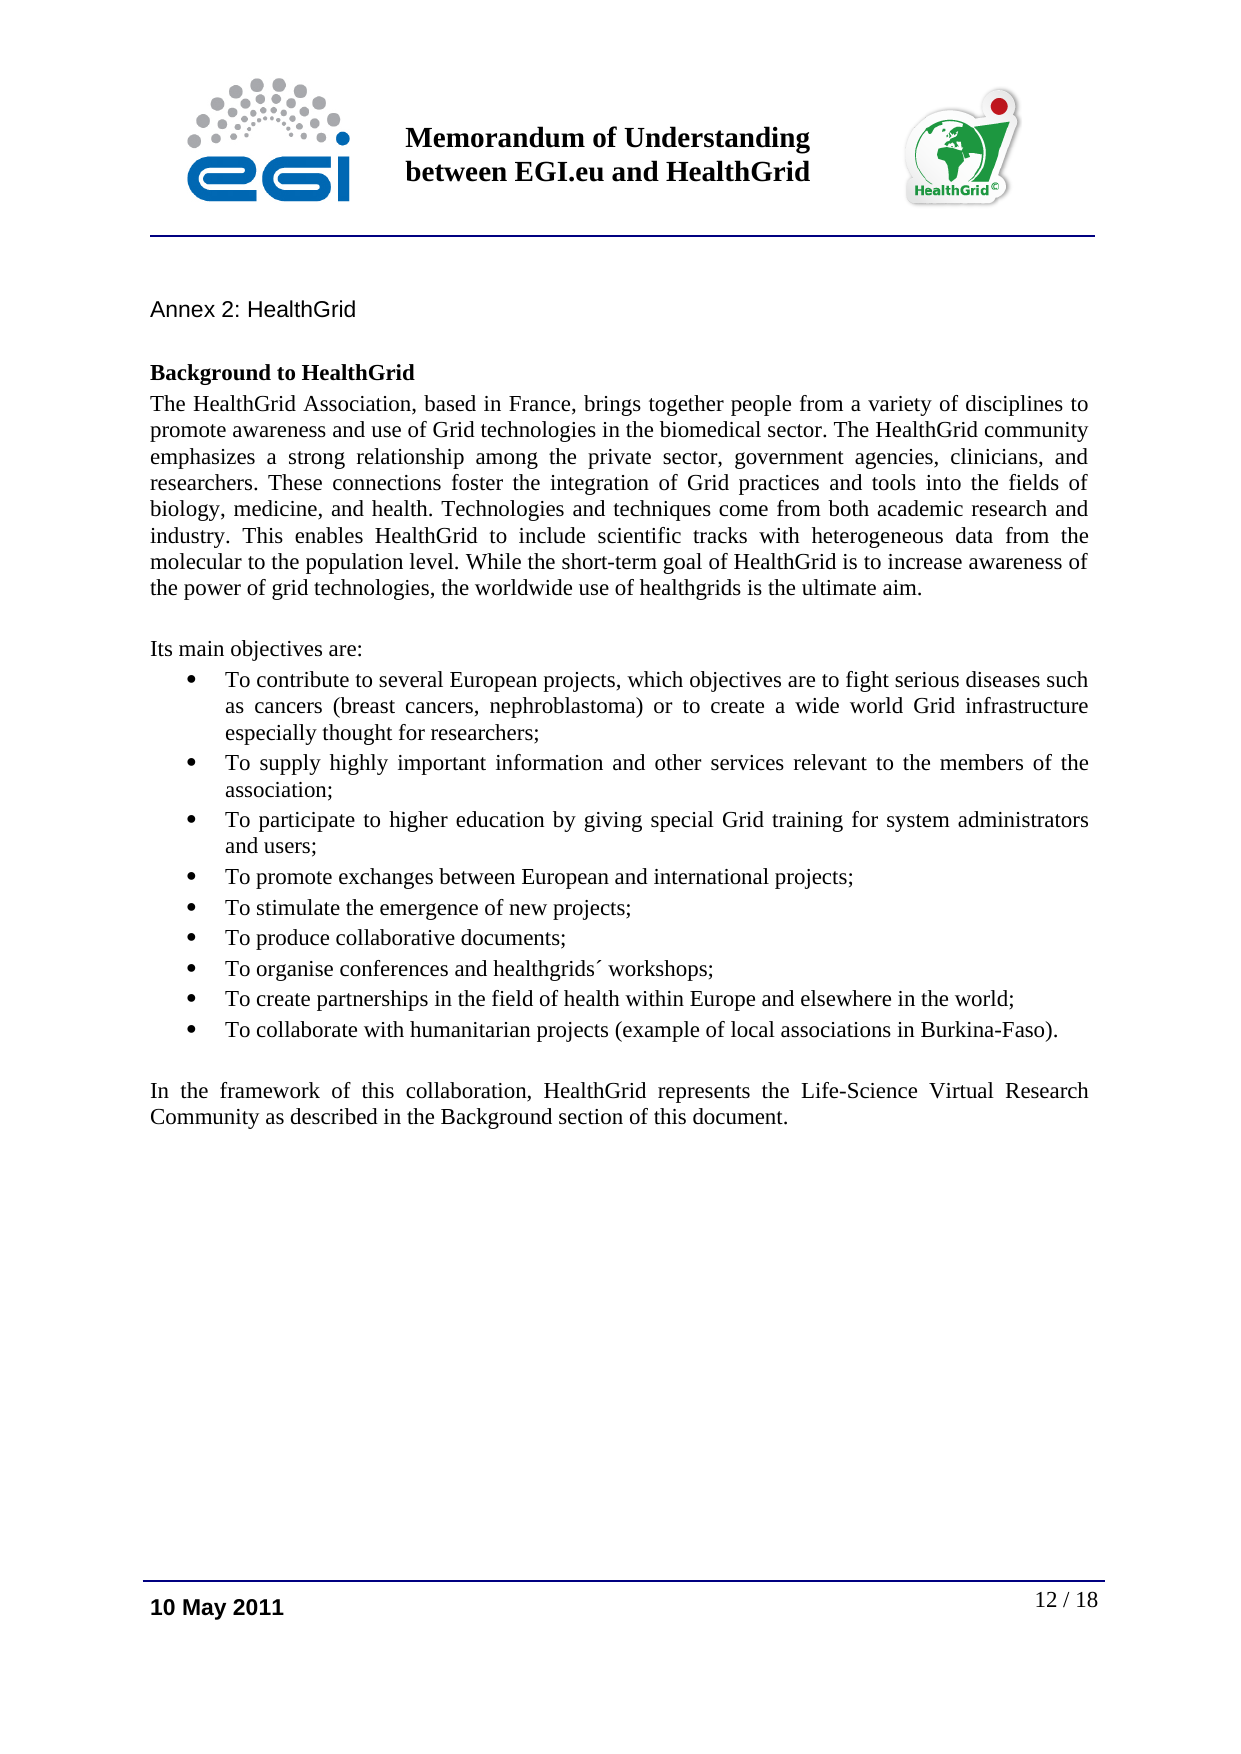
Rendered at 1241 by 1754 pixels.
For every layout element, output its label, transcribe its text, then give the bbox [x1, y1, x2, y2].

text Background to HealthGrid [150, 359, 1090, 386]
picture [186, 77, 350, 203]
list To create partnerships in the field of health within Europe and elsewhere in the world; [187, 985, 1090, 1011]
list To stimulate the emergence of new projects; [187, 893, 1090, 920]
list To collaborate with humanitarian projects (example of local associations in Burkina-Faso). [187, 1016, 1090, 1042]
text The HealthGrid Association, based in France, brings together people from a variety of disciplines to promote awareness and use of Grid technologies in the biomedical sector. The HealthGrid community emphasizes a strong relationship among the private sector, government agencies, clinicians, and researchers. These connections foster the integration of Grid practices and tools into the fields of biology, medicine, and health. Technologies and techniques come from both academic research and industry. This enables HealthGrid to include scientific tracks with heterogeneous data from the molecular to the population level. While the short-term goal of HealthGrid is to increase awareness of the power of grid technologies, the worldwide use of healthgrids is the ultimate aim. [150, 390, 1090, 601]
list To organise conferences and healthgrids´ workshops; [187, 954, 1090, 981]
text Its main objectives are: [150, 636, 1090, 662]
list To participate to higher education by giving special Grid training for system administrators and users; [187, 806, 1090, 859]
list To promote exchanges between European and international projects; [187, 863, 1090, 889]
list To contribute to several European projects, which objectives are to fight serious diseases such as cancers (breast cancers, nephroblastoma) or to create a wide world Grid infrastructure especially thought for researchers; [187, 666, 1090, 745]
list To supply highly important information and other services relevant to the members of the association; [187, 749, 1090, 802]
picture [901, 86, 1023, 210]
subtitle Annex 2: HealthGrid [150, 296, 1090, 323]
text In the framework of this collaboration, HealthGrid represents the Life-Science Virtual Research Community as described in the Background section of this document. [150, 1077, 1090, 1129]
list To produce collaborative documents; [187, 924, 1090, 950]
